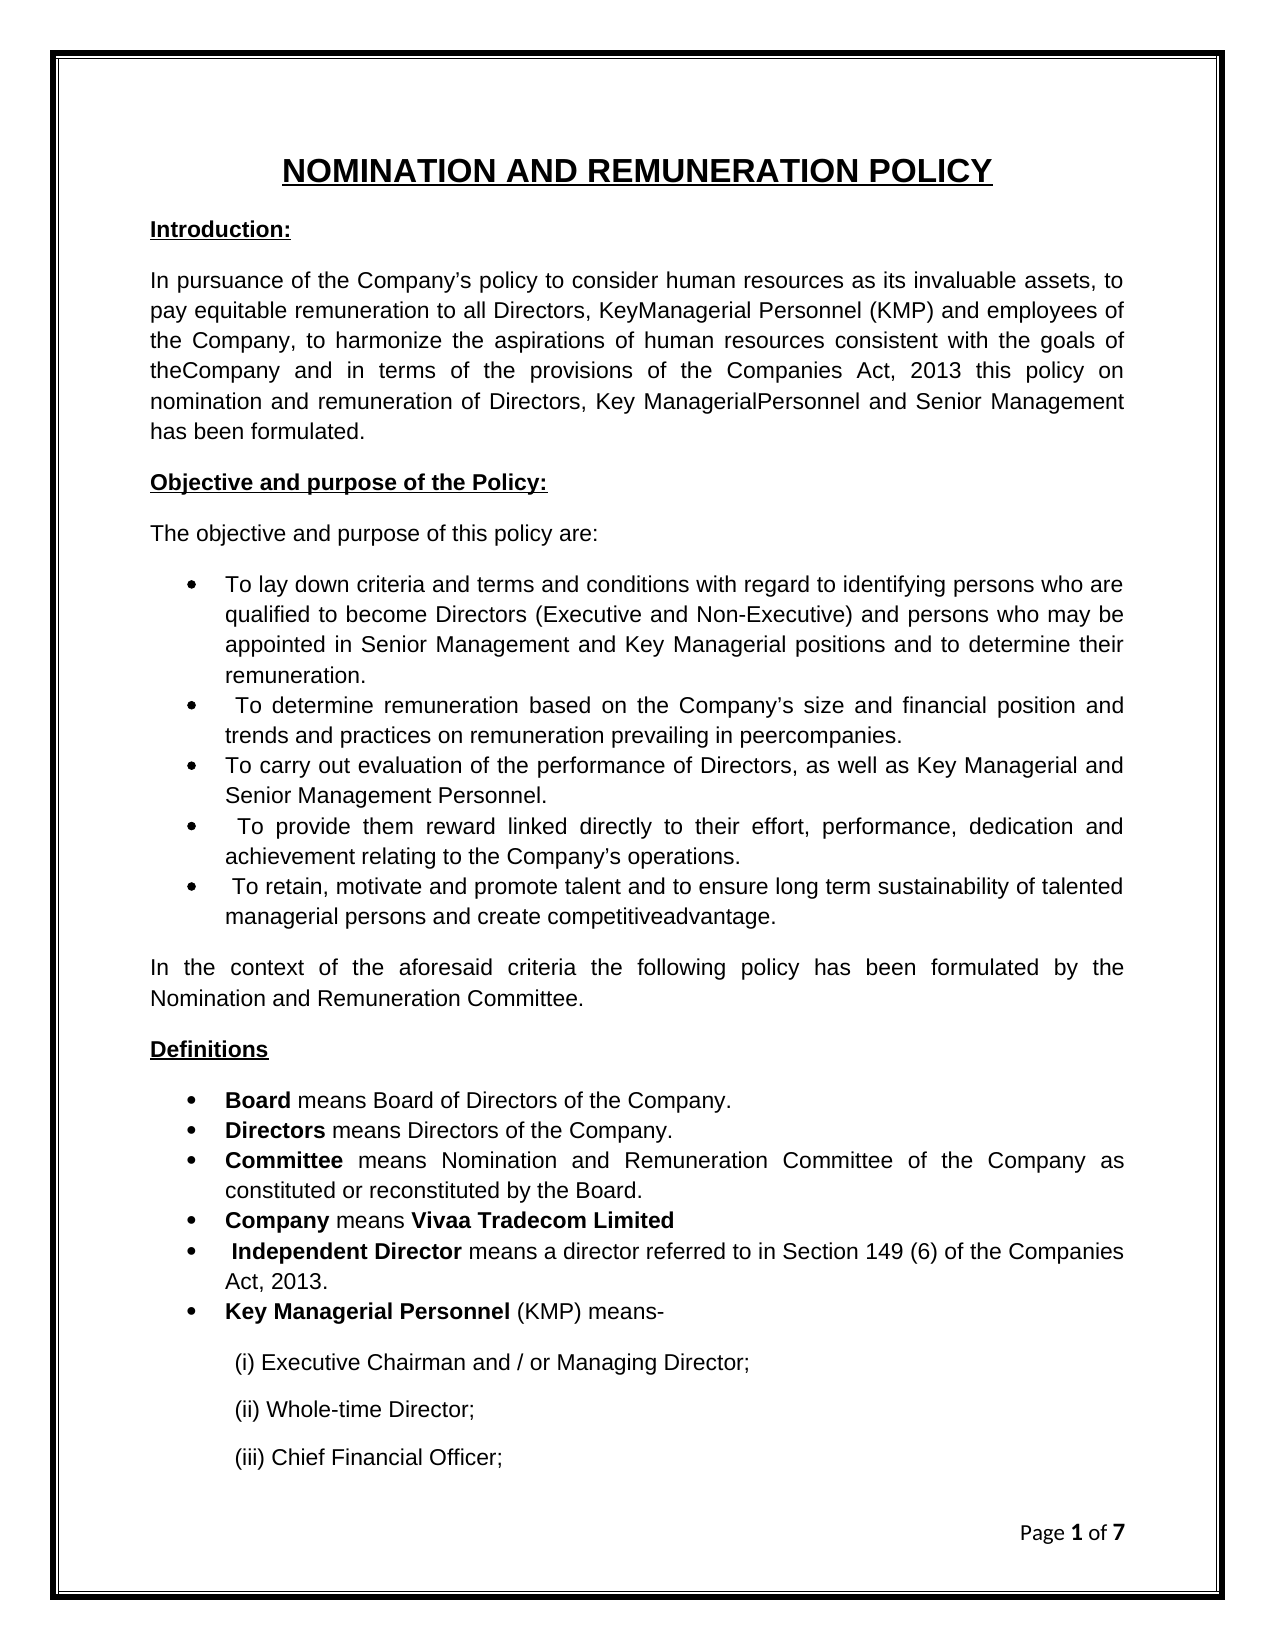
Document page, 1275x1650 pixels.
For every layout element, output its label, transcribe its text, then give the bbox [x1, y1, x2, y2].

text (ii) Whole-time Director; [234, 1396, 1125, 1423]
list Board means Board of Directors of the Company. [187, 1087, 1125, 1113]
list To determine remuneration based on the Company’s size and financial position and trends and practices on remuneration prevailing in peercompanies. [187, 692, 1125, 748]
text The objective and purpose of this policy are: [150, 520, 1125, 546]
list To lay down criteria and terms and conditions with regard to identifying persons who are qualified to become Directors (Executive and Non-Executive) and persons who may be appointed in Senior Management and Key Managerial positions and to determine their remuneration. [187, 571, 1125, 688]
text Objective and purpose of the Policy: [150, 469, 1125, 495]
text In the context of the aforesaid criteria the following policy has been formulated by the Nomination and Remuneration Committee. [150, 954, 1125, 1011]
list Independent Director means a director referred to in Section 149 (6) of the Companies Act, 2013. [187, 1238, 1125, 1294]
text In pursuance of the Company’s policy to consider human resources as its invaluable assets, to pay equitable remuneration to all Directors, KeyManagerial Personnel (KMP) and employees of the Company, to harmonize the aspirations of human resources consistent with the goals of theCompany and in terms of the provisions of the Companies Act, 2013 this policy on nomination and remuneration of Directors, Key ManagerialPersonnel and Senior Management has been formulated. [150, 267, 1125, 444]
text Definitions [150, 1036, 1125, 1062]
list Directors means Directors of the Company. [187, 1117, 1125, 1143]
text (i) Executive Chairman and / or Managing Director; [234, 1349, 1125, 1375]
list To retain, motivate and promote talent and to ensure long term sustainability of talented managerial persons and create competitiveadvantage. [187, 873, 1125, 929]
text NOMINATION AND REMUNERATION POLICY [150, 151, 1124, 189]
list Company means Vivaa Tradecom Limited [187, 1207, 1125, 1234]
list To provide them reward linked directly to their effort, performance, dedication and achievement relating to the Company’s operations. [187, 813, 1125, 869]
text Introduction: [150, 216, 1125, 242]
text (iii) Chief Financial Officer; [234, 1443, 1125, 1470]
list To carry out evaluation of the performance of Directors, as well as Key Managerial and Senior Management Personnel. [187, 752, 1125, 809]
list Key Managerial Personnel (KMP) means- [187, 1298, 1125, 1324]
list Committee means Nomination and Remuneration Committee of the Company as constituted or reconstituted by the Board. [187, 1147, 1125, 1203]
